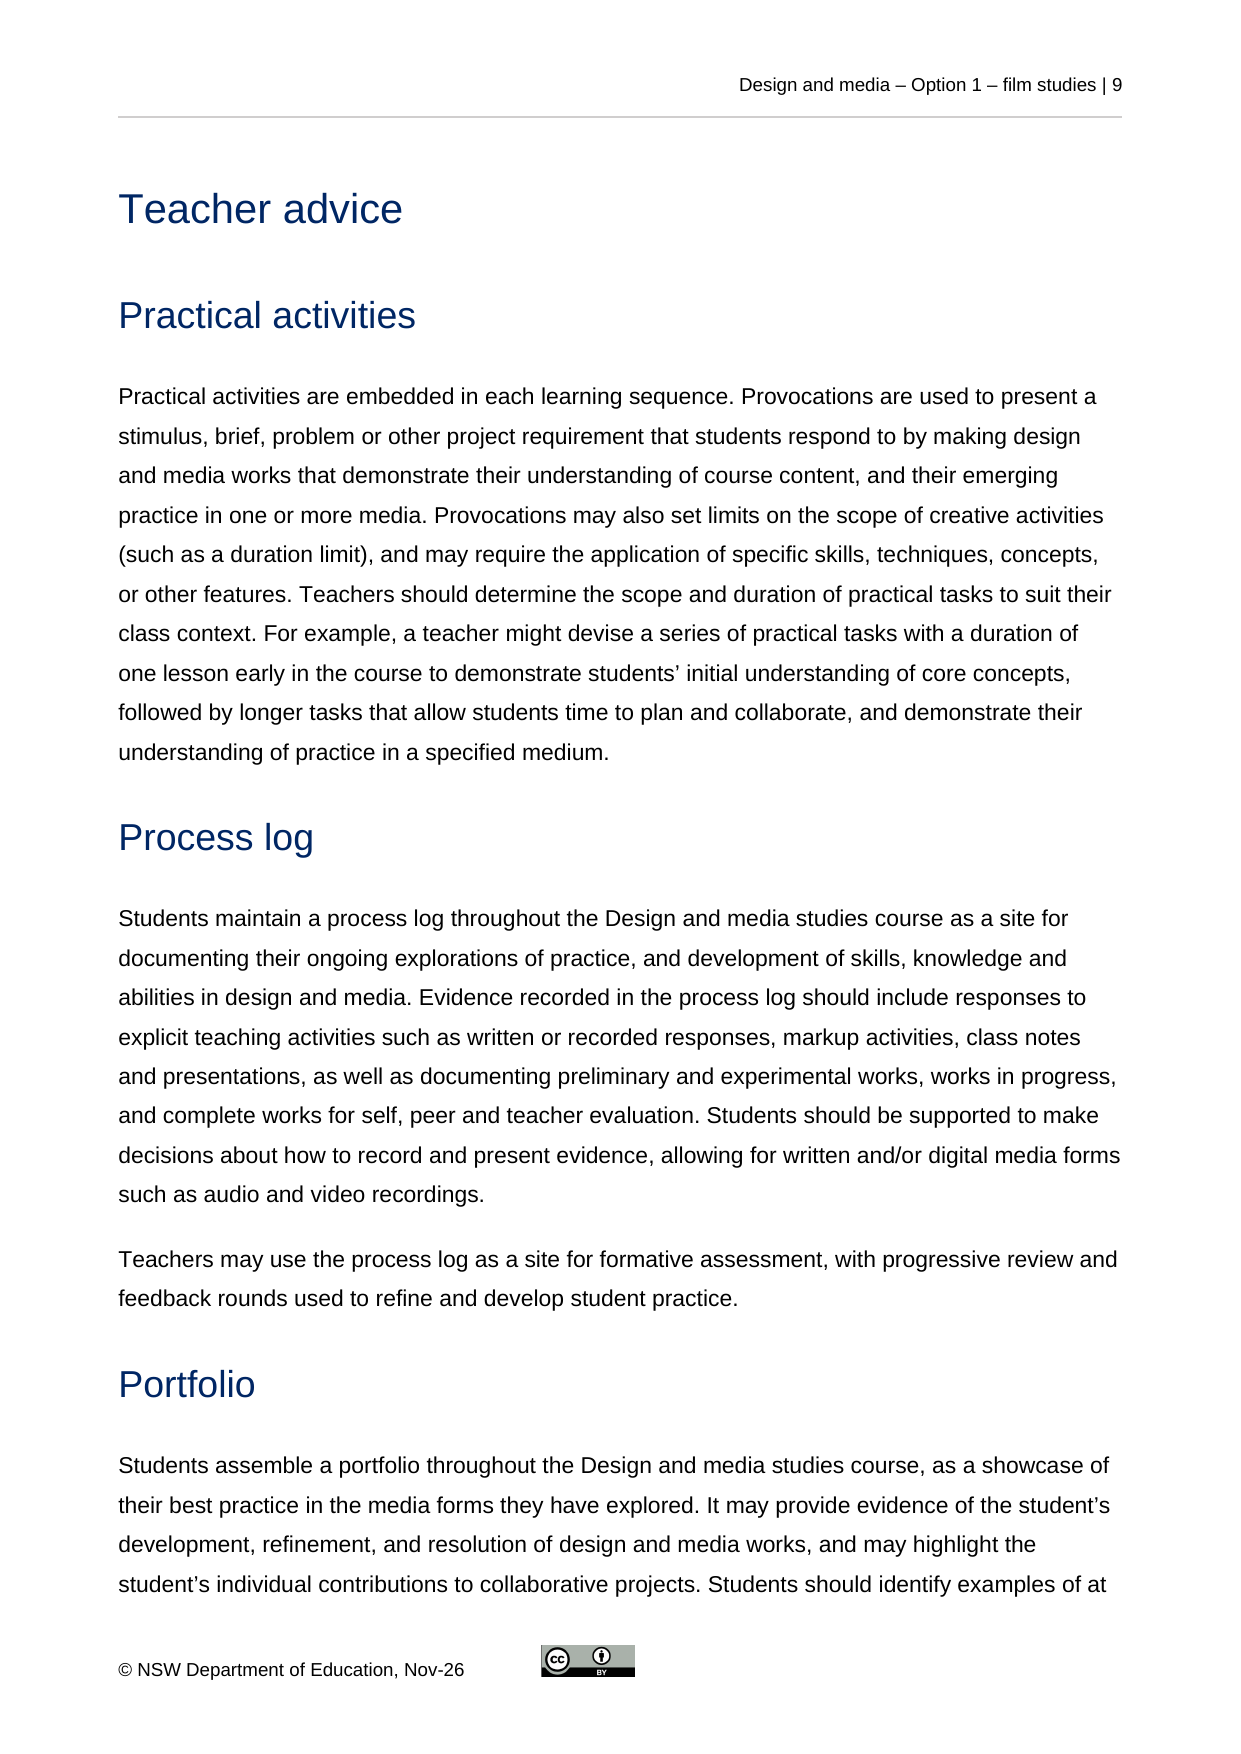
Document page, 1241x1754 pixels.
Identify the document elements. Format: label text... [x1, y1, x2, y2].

picture [541, 1645, 635, 1677]
subtitle Practical activities [118, 293, 1122, 337]
subtitle Portfolio [118, 1362, 1122, 1406]
text Students maintain a process log throughout the Design and media studies course as a site for documenting their ongoing explorations of practice, and development of skills, knowledge and abilities in design and media. Evidence recorded in the process log should include responses to explicit teaching activities such as written or recorded responses, markup activities, class notes and presentations, as well as documenting preliminary and experimental works, works in progress, and complete works for self, peer and teacher evaluation. Students should be supported to make decisions about how to record and present evidence, allowing for written and/or digital media forms such as audio and video recordings. [118, 905, 1122, 1208]
text Practical activities are embedded in each learning sequence. Provocations are used to present a stimulus, brief, problem or other project requirement that students respond to by making design and media works that demonstrate their understanding of course content, and their emerging practice in one or more media. Provocations may also set limits on the scope of creative activities (such as a duration limit), and may require the application of specific skills, techniques, concepts, or other features. Teachers should determine the scope and duration of practical tasks to suit their class context. For example, a teacher might devise a series of practical tasks with a duration of one lesson early in the course to demonstrate students’ initial understanding of core concepts, followed by longer tasks that allow students time to plan and collaborate, and demonstrate their understanding of practice in a specified medium. [118, 383, 1122, 765]
subtitle Process log [118, 815, 1122, 858]
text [118, 1452, 1122, 1597]
text Teachers may use the process log as a site for formative assessment, with progressive review and feedback rounds used to refine and develop student practice. [118, 1246, 1122, 1312]
subtitle Teacher advice [118, 184, 1122, 232]
